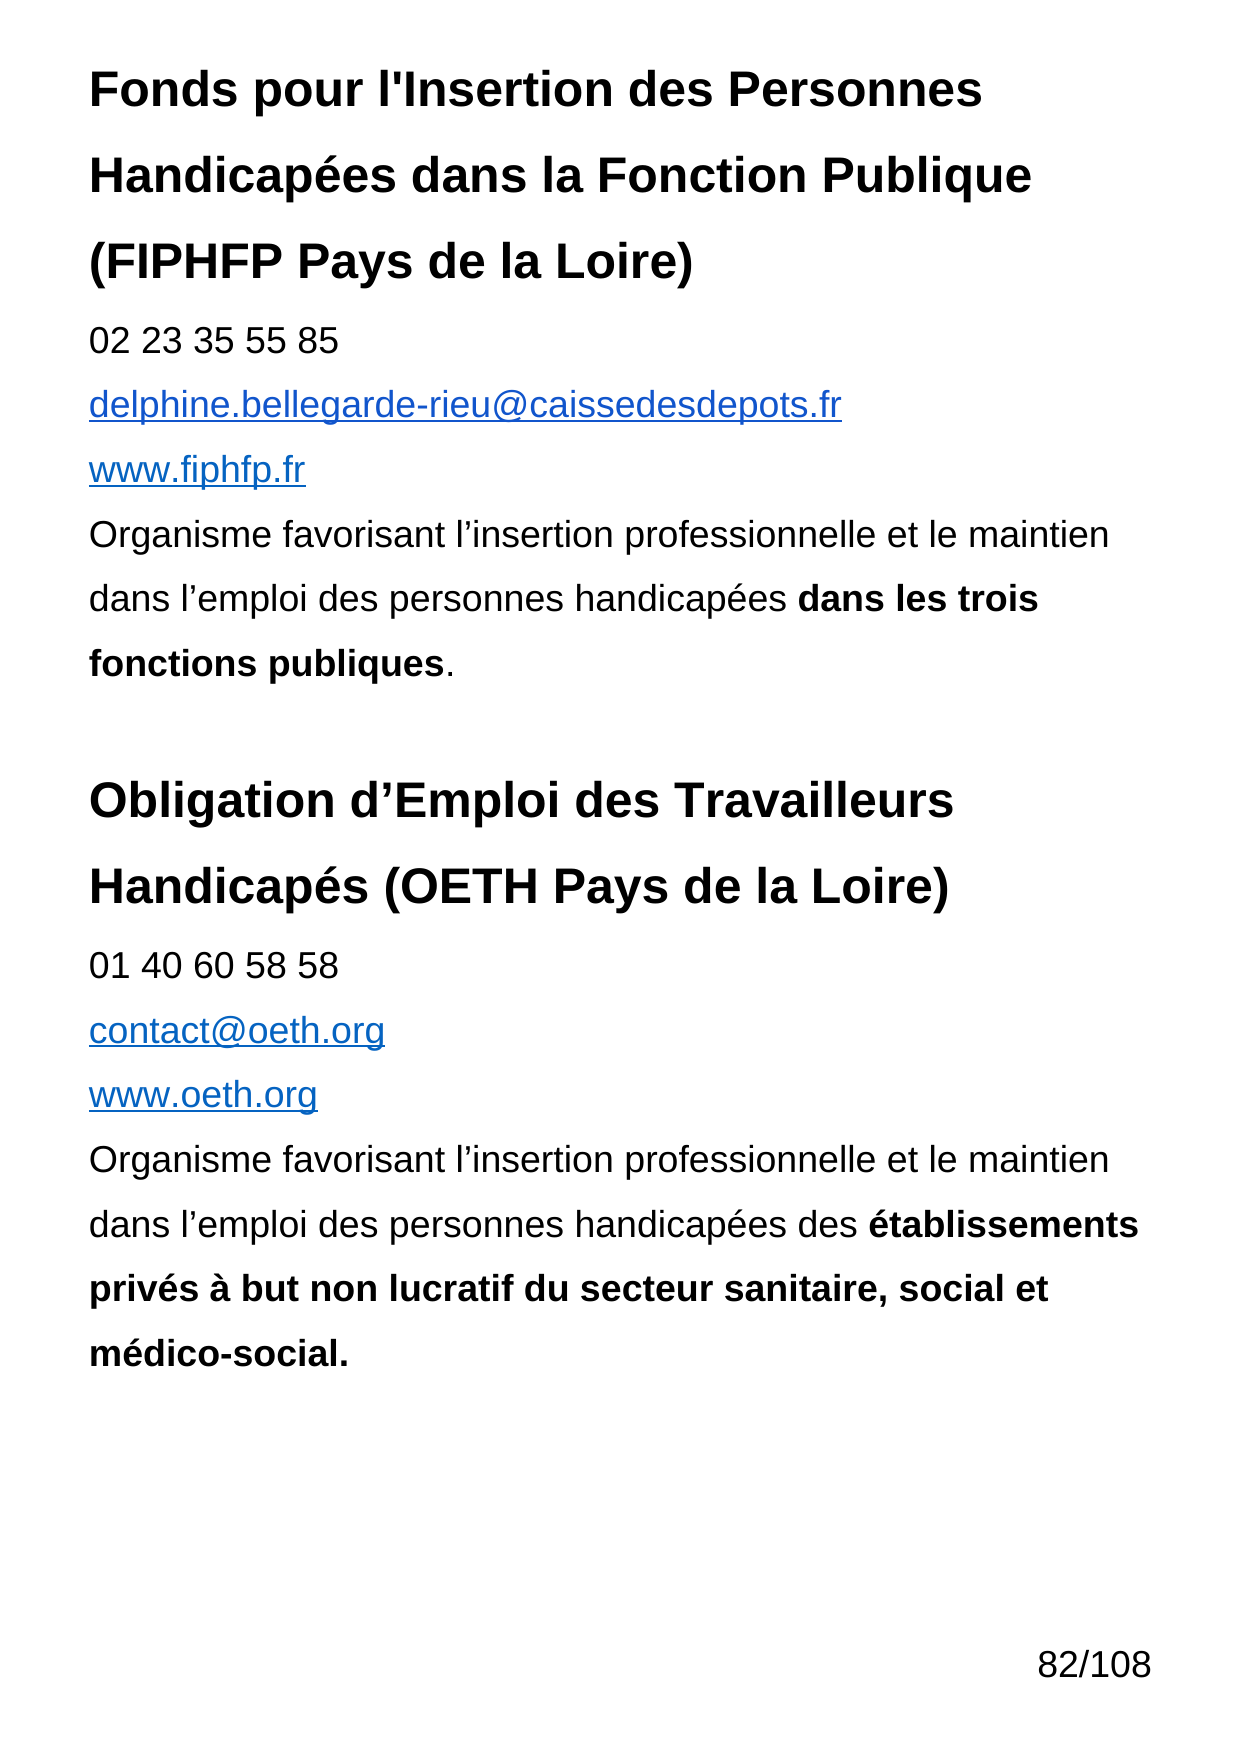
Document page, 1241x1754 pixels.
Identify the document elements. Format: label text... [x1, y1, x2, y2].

text Organisme favorisant l’insertion professionnelle et le maintien dans l’emploi des personnes handicapées des établissements privés à but non lucratif du secteur sanitaire, social et médico-social. [89, 1137, 1152, 1374]
subtitle Fonds pour l'Insertion des Personnes Handicapées dans la Fonction Publique (FIPHFP Pays de la Loire) [89, 59, 1152, 289]
text contact@oeth.org [89, 1008, 1152, 1051]
text www.fiphfp.fr [89, 447, 1152, 490]
text 01 40 60 58 58 [89, 943, 1152, 986]
text 02 23 35 55 85 [89, 318, 1152, 361]
text www.oeth.org [89, 1072, 1152, 1116]
text Organisme favorisant l’insertion professionnelle et le maintien dans l’emploi des personnes handicapées dans les trois fonctions publiques. [89, 512, 1152, 684]
subtitle Obligation d’Emploi des Travailleurs Handicapés (OETH Pays de la Loire) [89, 771, 1152, 914]
text delphine.bellegarde-rieu@caissedesdepots.fr [89, 382, 1152, 426]
